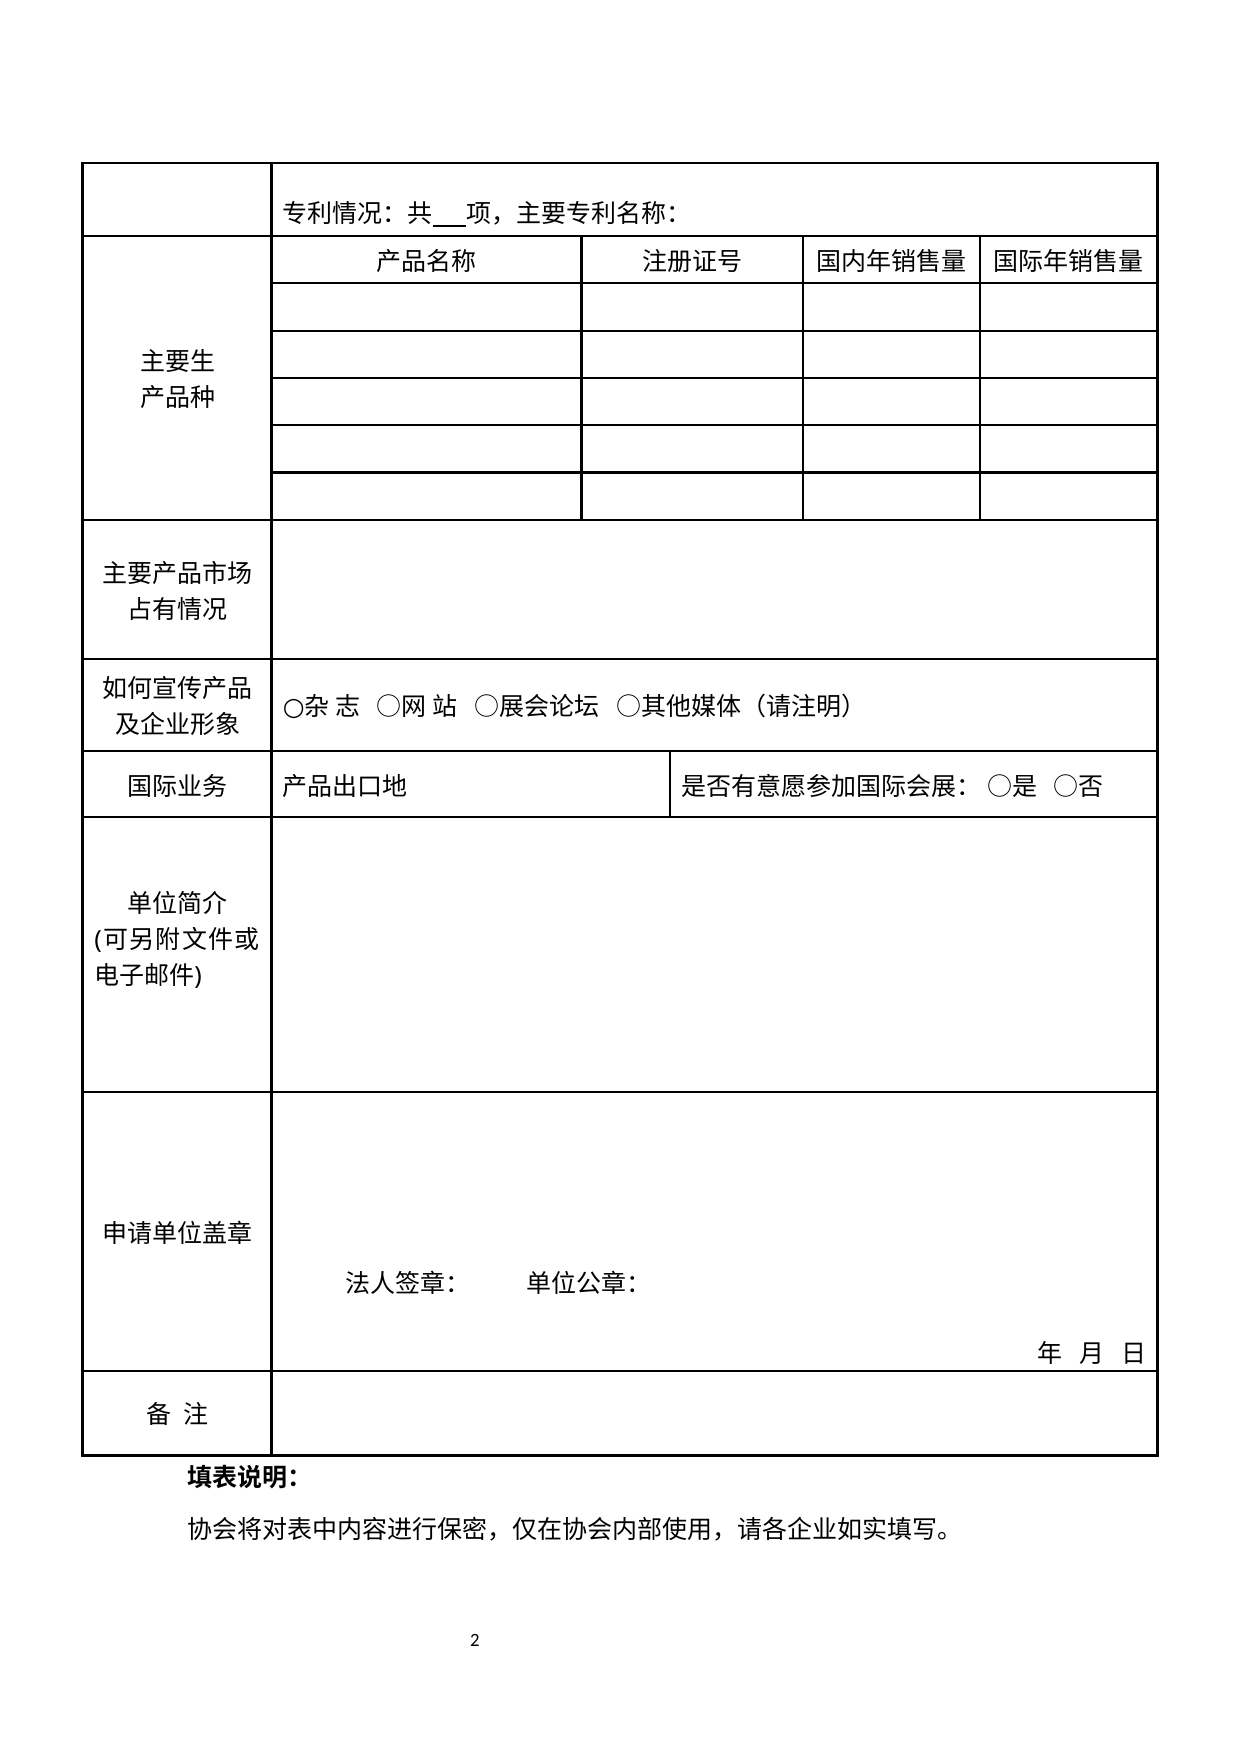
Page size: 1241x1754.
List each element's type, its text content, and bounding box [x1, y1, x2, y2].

table_cell [273, 284, 580, 329]
table_cell ○杂 志 ○网 站 ○展会论坛 ○其他媒体（请注明） [273, 660, 1156, 750]
table_cell 备 注 [84, 1372, 270, 1454]
table_cell [273, 332, 580, 377]
table_cell [273, 521, 1156, 658]
table_cell 注册证号 [583, 237, 802, 282]
table_cell [583, 379, 802, 424]
table_cell 主要产品市场占有情况 [84, 521, 270, 658]
table_cell [981, 426, 1156, 471]
table_cell [583, 284, 802, 329]
table_cell [981, 379, 1156, 424]
table_cell 专利情况：共 项，主要专利名称： [273, 164, 1156, 235]
table_cell 国际年销售量 [981, 237, 1156, 282]
table_cell 法人签章： 单位公章： 年 月 日 [273, 1093, 1156, 1370]
table_cell [273, 1372, 1156, 1454]
table_cell 是否有意愿参加国际会展： ○是 ○否 [671, 752, 1156, 816]
table_cell [804, 474, 979, 519]
table_cell [583, 474, 802, 519]
table_cell [981, 284, 1156, 329]
table_cell [804, 284, 979, 329]
table_cell [804, 332, 979, 377]
table_cell [981, 474, 1156, 519]
table_cell 如何宣传产品及企业形象 [84, 660, 270, 750]
table_cell [273, 426, 580, 471]
table_cell [273, 474, 580, 519]
table_cell [804, 426, 979, 471]
table_cell 申请单位盖章 [84, 1093, 270, 1370]
table_cell 国际业务 [84, 752, 270, 816]
table_cell [804, 379, 979, 424]
table_cell 国内年销售量 [804, 237, 979, 282]
table_cell 主要生 产品种 [84, 237, 270, 519]
table_cell 单位简介 (可另附文件或电子邮件) [84, 818, 270, 1091]
table_cell 产品名称 [273, 237, 580, 282]
table_cell [981, 332, 1156, 377]
table_cell [583, 332, 802, 377]
table_cell [273, 379, 580, 424]
table_cell [273, 818, 1156, 1091]
text 协会将对表中内容进行保密，仅在协会内部使用，请各企业如实填写。 [187, 1510, 1053, 1546]
table_cell [583, 426, 802, 471]
table_cell 产品出口地 [273, 752, 669, 816]
text 填表说明： [187, 1457, 1053, 1493]
